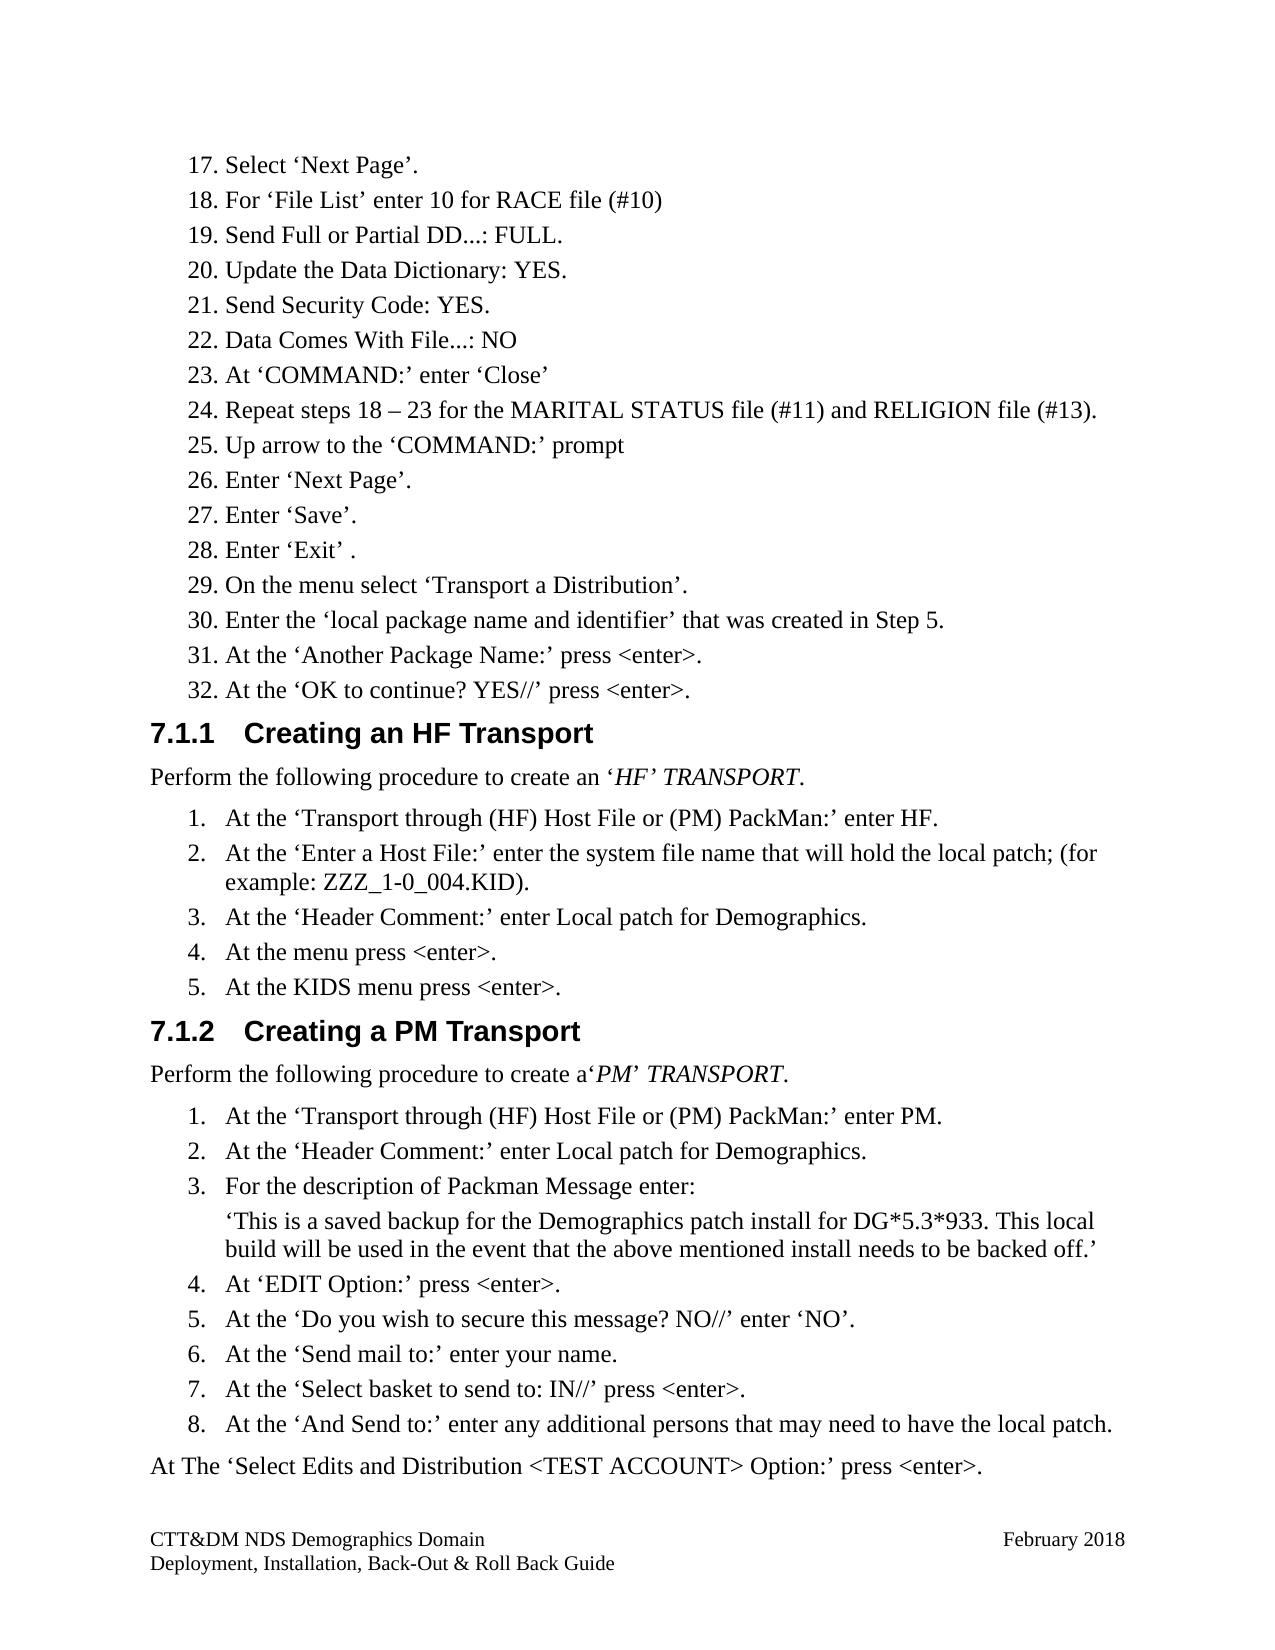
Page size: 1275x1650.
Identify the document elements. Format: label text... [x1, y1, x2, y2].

text Send Full or Partial DD...: FULL. [187, 220, 1125, 249]
list At the ‘Header Comment:’ enter Local patch for Demographics. [187, 1136, 1125, 1164]
text Enter ‘Next Page’. [187, 465, 1125, 494]
text For ‘File List’ enter 10 for RACE file (#10) [187, 185, 1125, 214]
text Perform the following procedure to create a‘PM’ TRANSPORT. [150, 1059, 1125, 1088]
list At the KIDS menu press <enter>. [187, 972, 1125, 1001]
list At the ‘Header Comment:’ enter Local patch for Demographics. [187, 902, 1125, 931]
text On the menu select ‘Transport a Distribution’. [187, 570, 1125, 599]
text Update the Data Dictionary: YES. [187, 255, 1125, 284]
list At the ‘Transport through (HF) Host File or (PM) PackMan:’ enter HF. [187, 803, 1125, 832]
text Select ‘Next Page’. [187, 150, 1125, 179]
list At ‘EDIT Option:’ press <enter>. [187, 1269, 1125, 1298]
list ‘This is a saved backup for the Demographics patch install for DG*5.3*933. This local build will be used in the event that the above mentioned install needs to be backed off.’ [225, 1206, 1125, 1263]
subtitle Creating an HF Transport [150, 716, 1125, 750]
list At the ‘Do you wish to secure this message? NO//’ enter ‘NO’. [187, 1304, 1125, 1333]
text At ‘COMMAND:’ enter ‘Close’ [187, 360, 1125, 389]
subtitle Creating a PM Transport [150, 1013, 1125, 1047]
list At the ‘And Send to:’ enter any additional persons that may need to have the local patch. [187, 1409, 1125, 1438]
text Enter the ‘local package name and identifier’ that was created in Step 5. [187, 605, 1125, 634]
list At the ‘Select basket to send to: IN//’ press <enter>. [187, 1374, 1125, 1403]
text Enter ‘Save’. [187, 500, 1125, 529]
text Up arrow to the ‘COMMAND:’ prompt [187, 430, 1125, 459]
list At the ‘Transport through (HF) Host File or (PM) PackMan:’ enter PM. [187, 1101, 1125, 1129]
text Send Security Code: YES. [187, 290, 1125, 319]
text At the ‘OK to continue? YES//’ press <enter>. [187, 675, 1125, 704]
list At the ‘Enter a Host File:’ enter the system file name that will hold the local patch; (for example: ZZZ_1-0_004.KID). [187, 838, 1125, 896]
text Perform the following procedure to create an ‘HF’ TRANSPORT. [150, 762, 1125, 791]
list For the description of Packman Message enter: [187, 1171, 1125, 1199]
text At The ‘Select Edits and Distribution <TEST ACCOUNT> Option:’ press <enter>. [150, 1451, 1125, 1479]
list At the ‘Send mail to:’ enter your name. [187, 1339, 1125, 1368]
text At the ‘Another Package Name:’ press <enter>. [187, 640, 1125, 669]
list At the menu press <enter>. [187, 937, 1125, 966]
text Enter ‘Exit’ . [187, 535, 1125, 564]
text Data Comes With File...: NO [187, 325, 1125, 354]
text Repeat steps 18 – 23 for the MARITAL STATUS file (#11) and RELIGION file (#13). [187, 395, 1125, 424]
